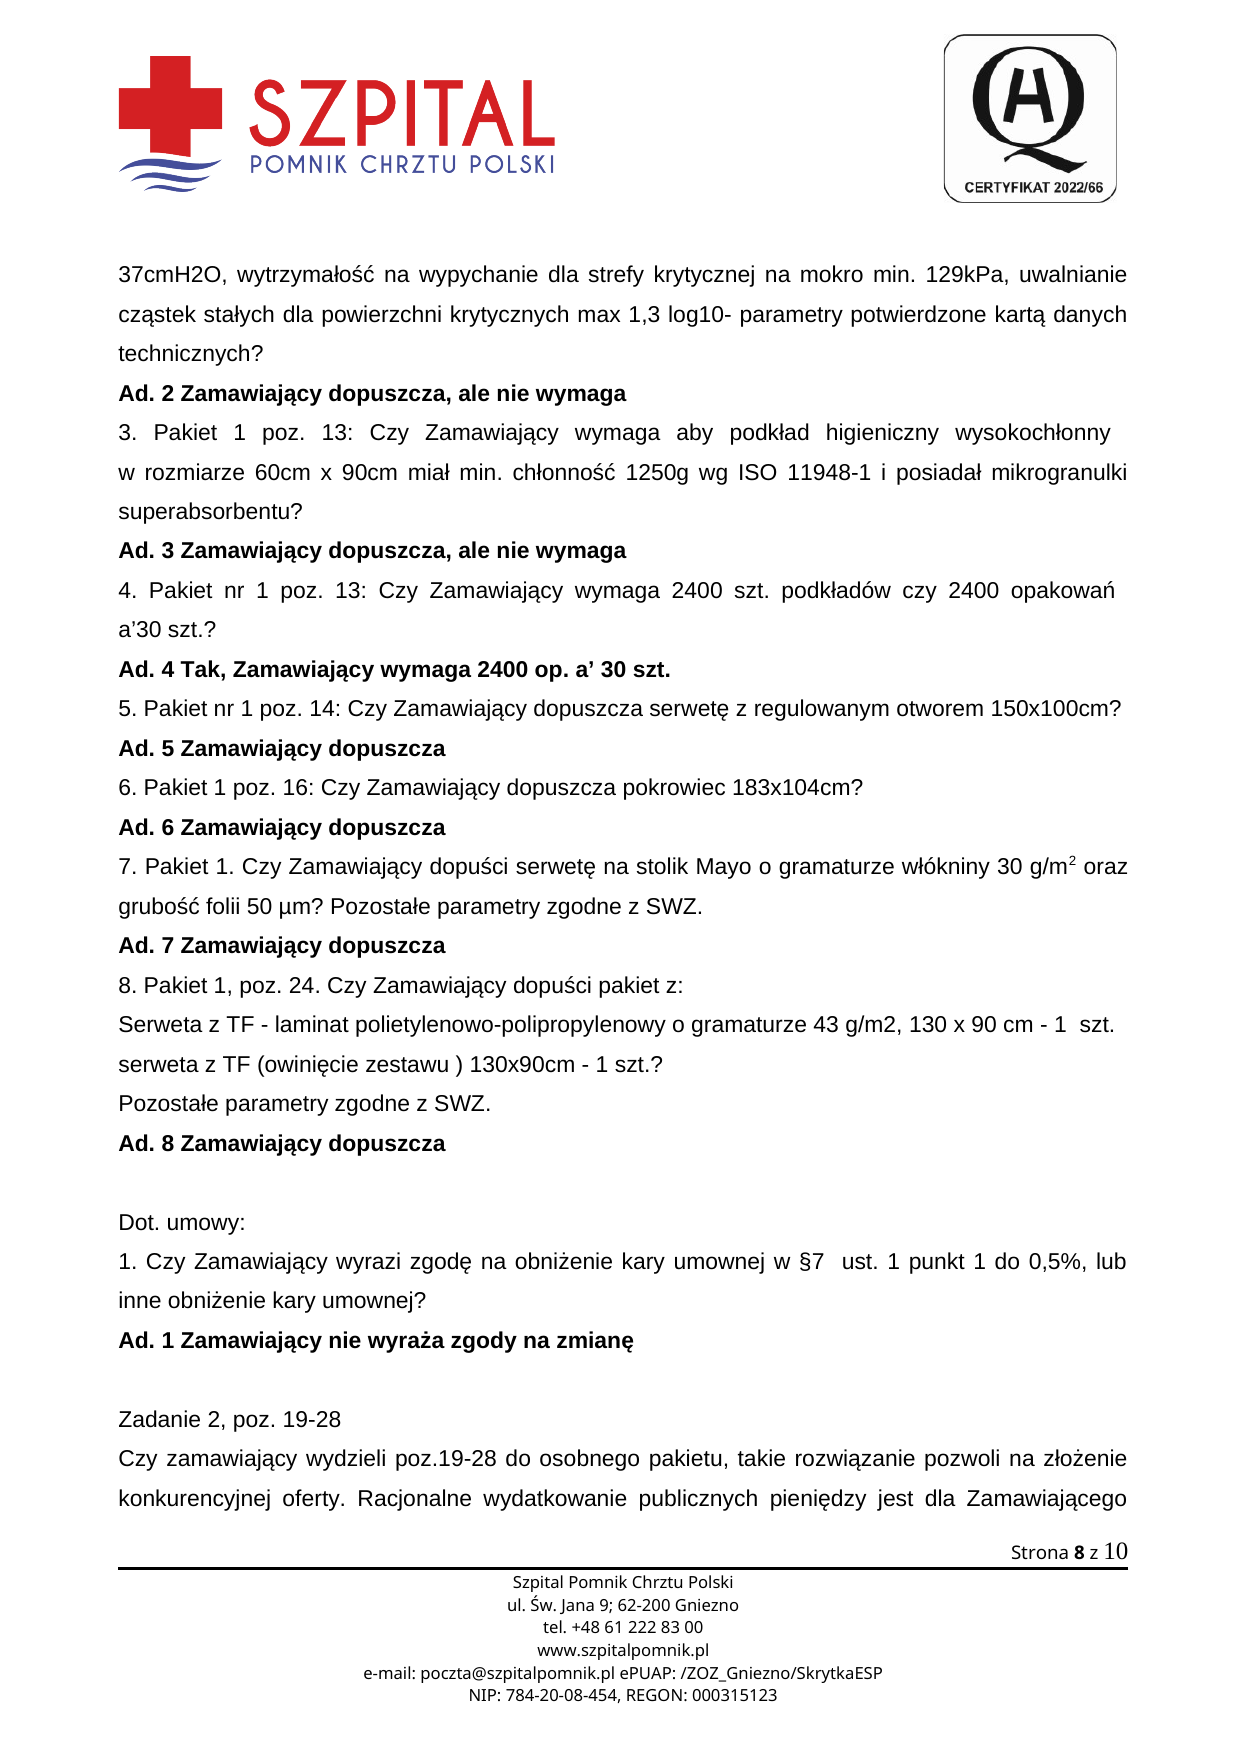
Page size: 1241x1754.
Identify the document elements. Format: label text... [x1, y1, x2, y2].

text Dot. umowy: [118, 1208, 1128, 1235]
text Ad. 8 Zamawiający dopuszcza [118, 1129, 1128, 1156]
text 6. Pakiet 1 poz. 16: Czy Zamawiający dopuszcza pokrowiec 183x104cm? [118, 774, 1128, 801]
text 3. Pakiet 1 poz. 13: Czy Zamawiający wymaga aby podkład higieniczny wysokochłonny w rozmiarze 60cm x 90cm miał min. chłonność 1250g wg ISO 11948-1 i posiadał mikrogranulki superabsorbentu? [118, 419, 1128, 524]
text 4. Pakiet nr 1 poz. 13: Czy Zamawiający wymaga 2400 szt. podkładów czy 2400 opakowań a’30 szt.? [118, 577, 1128, 643]
text Ad. 7 Zamawiający dopuszcza [118, 932, 1128, 958]
text Ad. 3 Zamawiający dopuszcza, ale nie wymaga [118, 537, 1128, 564]
text 8. Pakiet 1, poz. 24. Czy Zamawiający dopuści pakiet z: [118, 972, 1128, 998]
text Pozostałe parametry zgodne z SWZ. [118, 1090, 1128, 1116]
text 1. Czy Zamawiający wyrazi zgodę na obniżenie kary umownej w §7 ust. 1 punkt 1 do 0,5%, lub inne obniżenie kary umownej? [118, 1248, 1128, 1314]
text Ad. 1 Zamawiający nie wyraża zgody na zmianę [118, 1327, 1128, 1353]
picture [118, 56, 555, 192]
text Ad. 6 Zamawiający dopuszcza [118, 814, 1128, 840]
text 7. Pakiet 1. Czy Zamawiający dopuści serwetę na stolik Mayo o gramaturze włókniny 30 g/m2 oraz grubość folii 50 µm? Pozostałe parametry zgodne z SWZ. [118, 853, 1128, 919]
text 37cmH2O, wytrzymałość na wypychanie dla strefy krytycznej na mokro min. 129kPa, uwalnianie cząstek stałych dla powierzchni krytycznych max 1,3 log10- parametry potwierdzone kartą danych technicznych? [118, 261, 1128, 366]
picture [943, 34, 1117, 203]
text Serweta z TF - laminat polietylenowo-polipropylenowy o gramaturze 43 g/m2, 130 x 90 cm - 1 szt. [118, 1011, 1128, 1037]
text Ad. 4 Tak, Zamawiający wymaga 2400 op. a’ 30 szt. [118, 656, 1128, 682]
text Ad. 2 Zamawiający dopuszcza, ale nie wymaga [118, 379, 1128, 406]
text 5. Pakiet nr 1 poz. 14: Czy Zamawiający dopuszcza serwetę z regulowanym otworem 150x100cm? [118, 695, 1128, 722]
text Ad. 5 Zamawiający dopuszcza [118, 735, 1128, 761]
text serweta z TF (owinięcie zestawu ) 130x90cm - 1 szt.? [118, 1051, 1128, 1077]
text Zadanie 2, poz. 19-28 [118, 1406, 1128, 1432]
